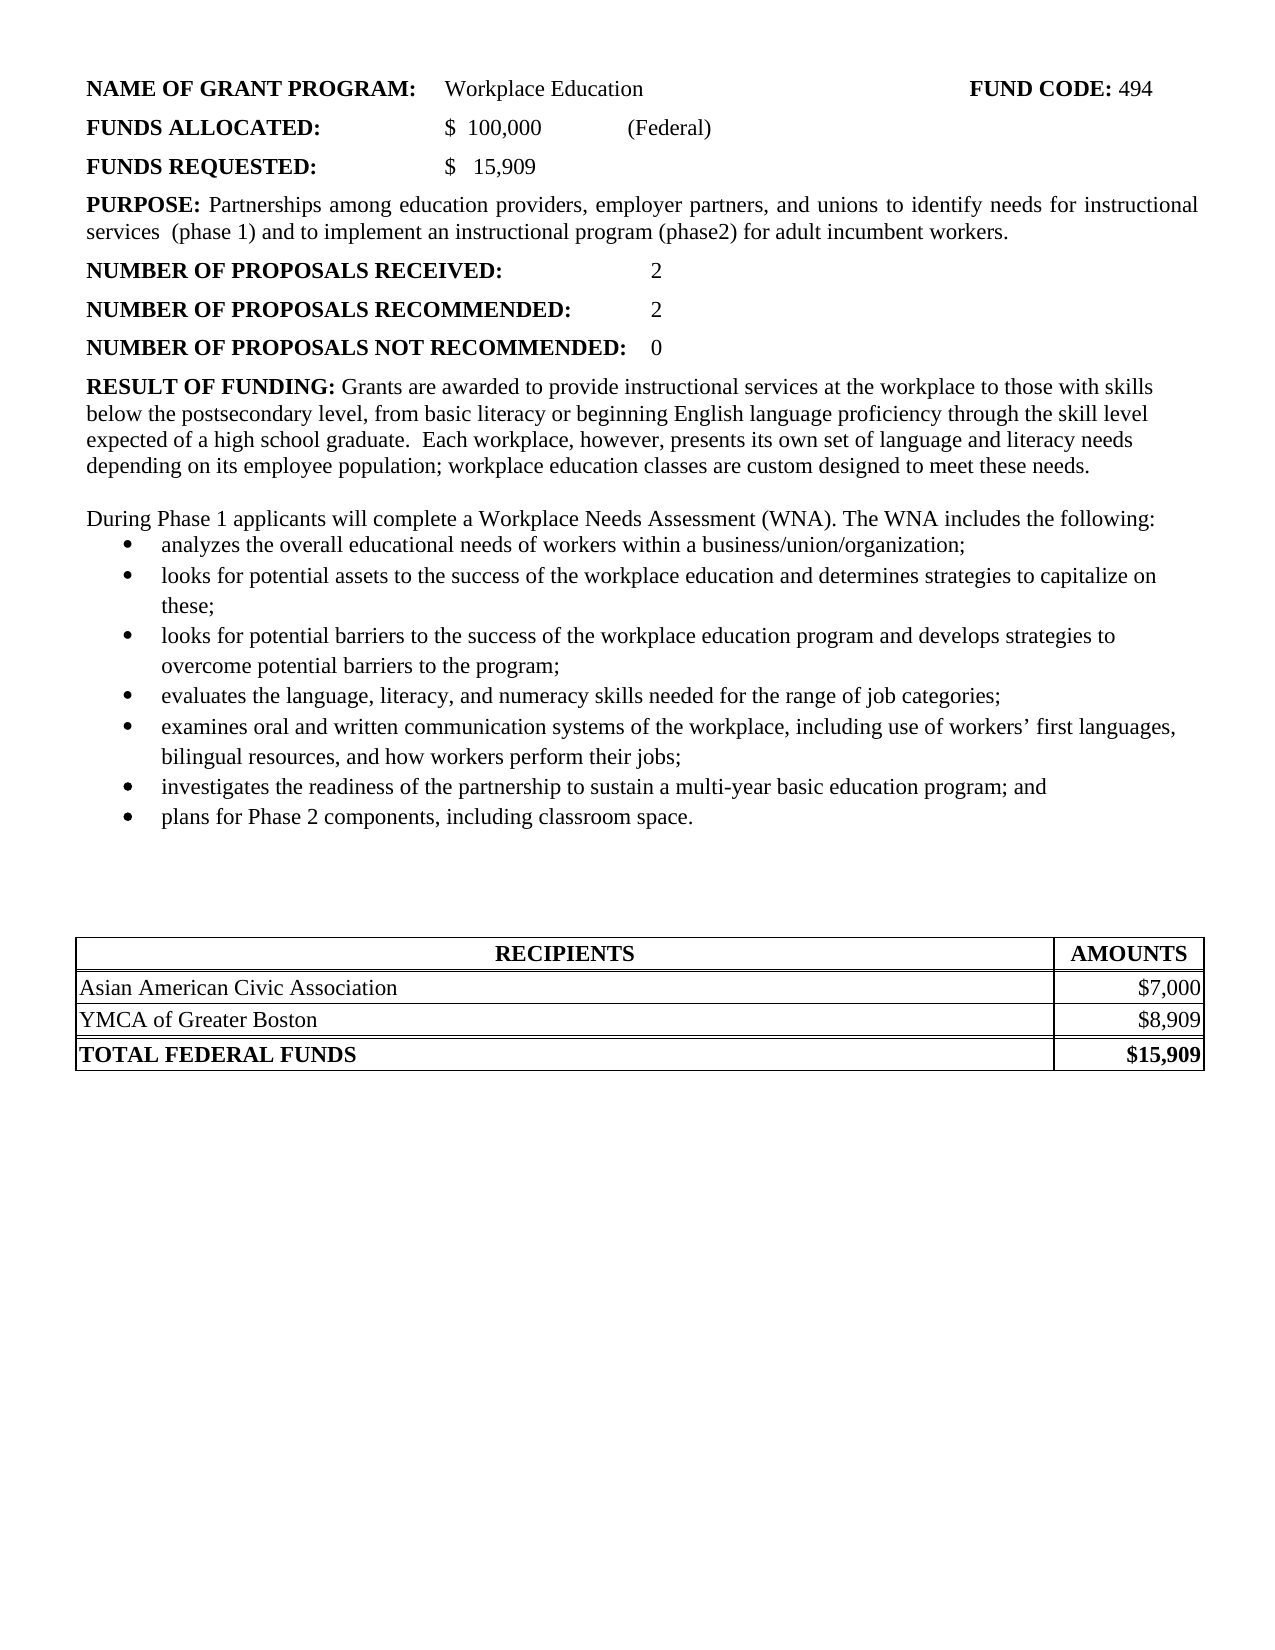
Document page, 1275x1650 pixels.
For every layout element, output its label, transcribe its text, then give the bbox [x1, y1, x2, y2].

table_cell RESULT OF FUNDING: Grants are awarded to provide instructional services at the workplace to those with skills below the postsecondary level, from basic literacy or beginning English language proficiency through the skill level expected of a high school graduate. Each workplace, however, presents its own set of language and literacy needs depending on its employee population; workplace education classes are custom designed to meet these needs. During Phase 1 applicants will complete a Workplace Needs Assessment (WNA). The WNA includes the following: analyzes the overall educational needs of workers within a business/union/organization; looks for potential assets to the success of the workplace education and determines strategies to capitalize on these; looks for potential barriers to the success of the workplace education program and develops strategies to overcome potential barriers to the program; evaluates the language, literacy, and numeracy skills needed for the range of job categories; examines oral and written communication systems of the workplace, including use of workers’ first languages, bilingual resources, and how workers perform their jobs; investigates the readiness of the partnership to sustain a multi-year basic education program; and plans for Phase 2 components, including classroom space. [75, 373, 1211, 913]
table_cell $15,909 [1055, 1039, 1203, 1070]
table_header AMOUNTS [1055, 938, 1203, 969]
table_cell FUNDS ALLOCATED: [75, 114, 433, 153]
table_header Workplace Education [433, 75, 958, 114]
table_cell 2 [639, 296, 1211, 334]
table_cell NUMBER OF PROPOSALS NOT RECOMMENDED: [75, 335, 639, 373]
table_cell 0 [639, 335, 1211, 373]
table_cell NUMBER OF PROPOSALS RECEIVED: [75, 257, 639, 296]
table_cell PURPOSE: Partnerships among education providers, employer partners, and unions to identify needs for instructional services (phase 1) and to implement an instructional program (phase2) for adult incumbent workers. [75, 192, 1211, 257]
table_cell $8,909 [1055, 1004, 1203, 1034]
table_cell NUMBER OF PROPOSALS RECOMMENDED: [75, 296, 639, 334]
table_cell 2 [639, 257, 1211, 296]
table_cell FUNDS REQUESTED: [75, 153, 433, 192]
table_cell Asian American Civic Association [77, 972, 1053, 1002]
table_header FUND CODE: 494 [958, 75, 1211, 114]
table_header NAME OF GRANT PROGRAM: [75, 75, 433, 114]
table_cell TOTAL FEDERAL FUNDS [77, 1039, 1053, 1070]
table_cell $ 15,909 [433, 153, 1211, 192]
table_header RECIPIENTS [77, 938, 1053, 969]
table_cell $ 100,000 (Federal) [433, 114, 1211, 153]
table_cell YMCA of Greater Boston [77, 1004, 1053, 1034]
table_cell $7,000 [1055, 972, 1203, 1002]
